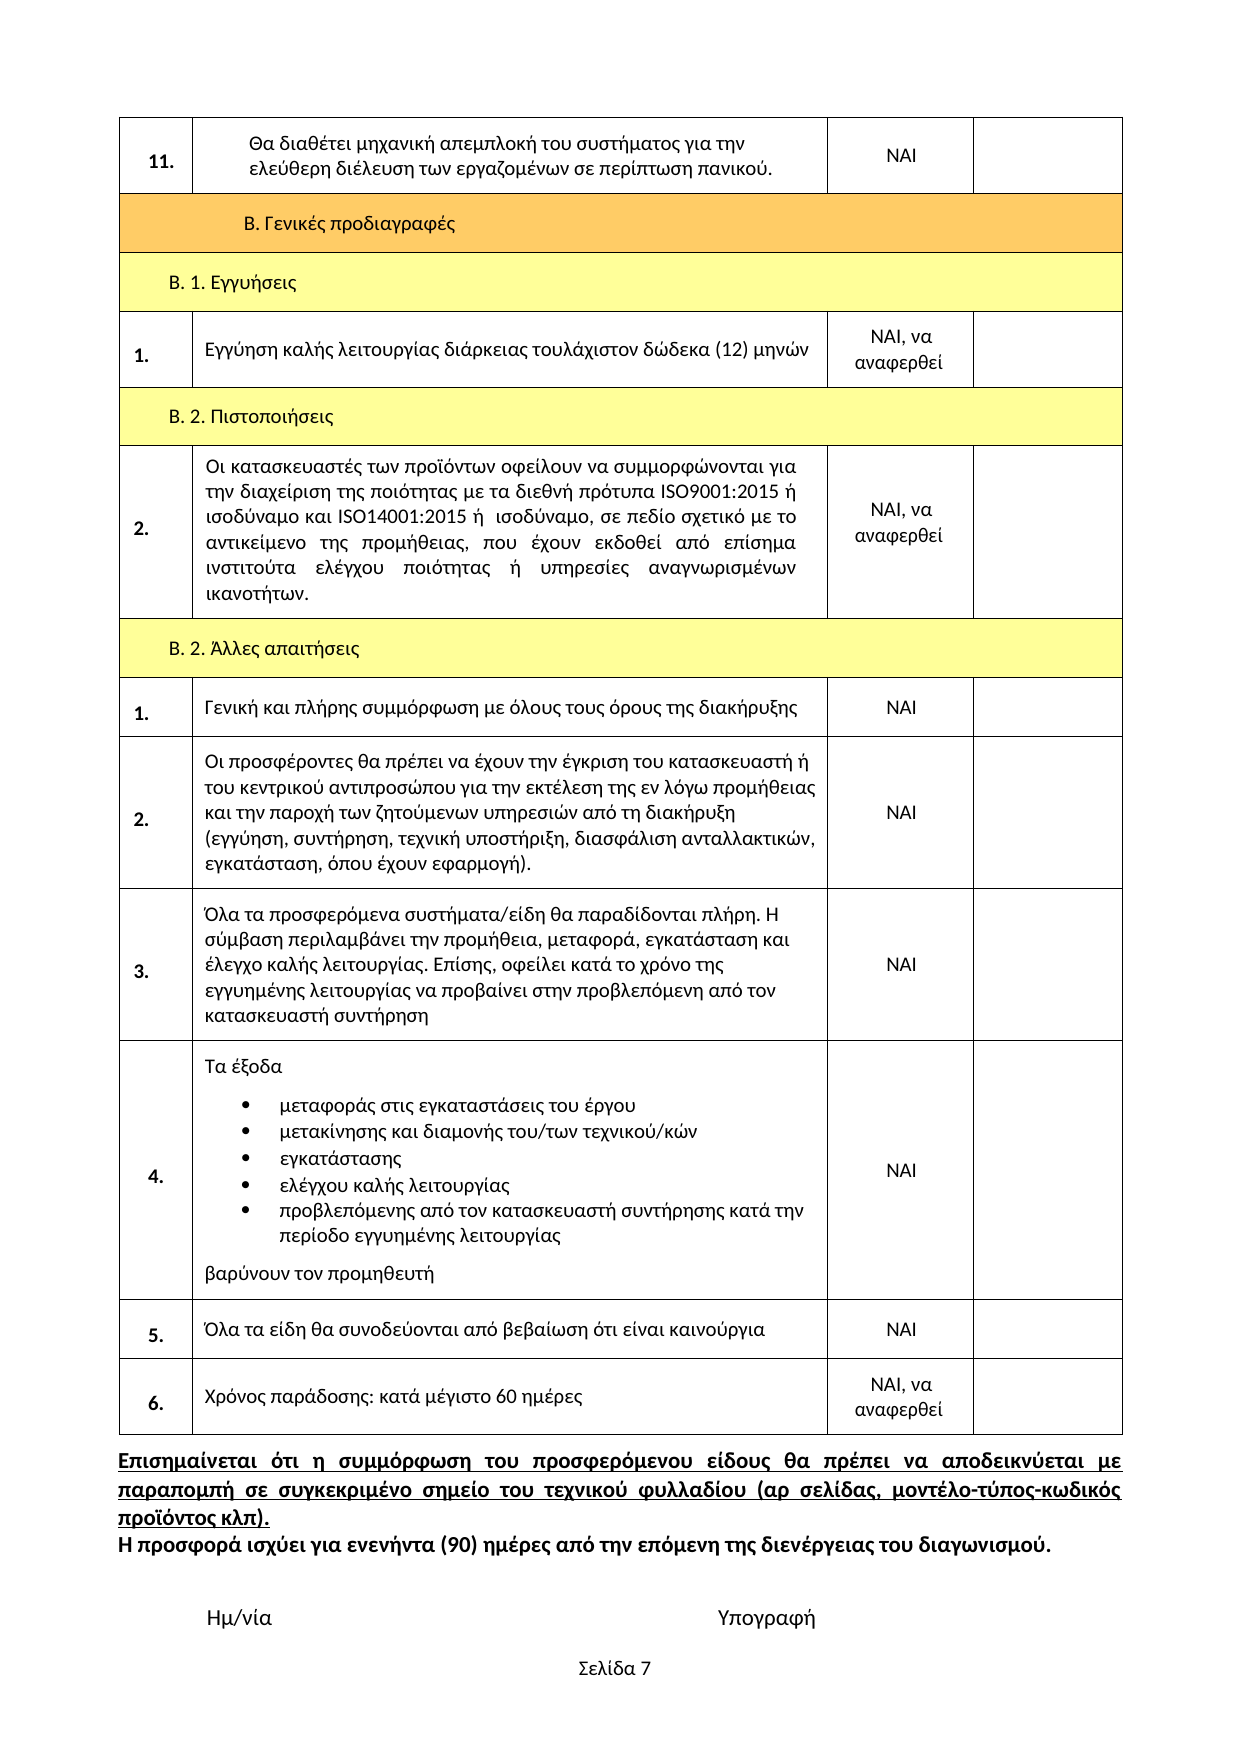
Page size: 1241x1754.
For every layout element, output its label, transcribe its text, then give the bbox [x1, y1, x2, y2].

table_cell Οι κατασκευαστές των προϊόντων οφείλουν να συμμορφώνονται για την διαχείριση της ποιότητας με τα διεθνή πρότυπα ISO9001:2015 ή ισοδύναμο και ISO14001:2015 ή ισοδύναμο, σε πεδίο σχετικό με το αντικείμενο της προμήθειας, που έχουν εκδοθεί από επίσημα ινστιτούτα ελέγχου ποιότητας ή υπηρεσίες αναγνωρισμένων ικανοτήτων. [193, 446, 827, 618]
table_cell ΝΑΙ [828, 678, 973, 736]
table_cell [974, 1359, 1122, 1434]
text Επισημαίνεται ότι η συμμόρφωση του προσφερόμενου είδους θα πρέπει να αποδεικνύεται με παραπομπή σε συγκεκριμένο σημείο του τεχνικού φυλλαδίου (αρ σελίδας, μοντέλο-τύπος-κωδικός προϊόντος κλπ). [118, 1447, 1122, 1471]
table_cell ΝΑΙ, να αναφερθεί [828, 446, 973, 618]
table_cell [974, 312, 1122, 387]
table_cell Β. 1. Εγγυήσεις [120, 253, 1122, 311]
table_cell Γενική και πλήρης συμμόρφωση με όλους τους όρους της διακήρυξης [193, 678, 827, 736]
table_cell ΝΑΙ [828, 1300, 973, 1358]
table_cell Όλα τα προσφερόμενα συστήματα/είδη θα παραδίδονται πλήρη. Η σύμβαση περιλαμβάνει την προμήθεια, μεταφορά, εγκατάσταση και έλεγχο καλής λειτουργίας. Επίσης, οφείλει κατά το χρόνο της εγγυημένης λειτουργίας να προβαίνει στην προβλεπόμενη από τον κατασκευαστή συντήρηση [193, 889, 827, 1040]
text Ημ/νία Υπογραφή [207, 1603, 1153, 1631]
table_cell Εγγύηση καλής λειτουργίας διάρκειας τουλάχιστον δώδεκα (12) μηνών [193, 312, 827, 387]
table_cell 2. [120, 446, 192, 618]
table_cell 1. [120, 678, 192, 736]
table_cell 6. [120, 1359, 192, 1434]
table_cell [974, 678, 1122, 736]
table_cell [974, 1041, 1122, 1299]
table_cell Όλα τα είδη θα συνοδεύονται από βεβαίωση ότι είναι καινούργια [193, 1300, 827, 1358]
table_cell ΝΑΙ [828, 737, 973, 888]
table_cell 4. [120, 1041, 192, 1299]
table_cell 3. [120, 889, 192, 1040]
table_cell 1. [120, 312, 192, 387]
text Η προσφορά ισχύει για ενενήντα (90) ημέρες από την επόμενη της διενέργειας του διαγωνισμού. [118, 1531, 1153, 1558]
table_cell ΝΑΙ [828, 1041, 973, 1299]
table_cell [974, 737, 1122, 888]
table_header ΝΑΙ [828, 118, 973, 193]
table_header [974, 118, 1122, 193]
table_cell ΝΑΙ [828, 889, 973, 1040]
text Επισημαίνεται ότι η συμμόρφωση του προσφερόμενου είδους θα πρέπει να αποδεικνύεται με παραπομπή σε συγκεκριμένο σημείο του τεχνικού φυλλαδίου (αρ σελίδας, μοντέλο-τύπος-κωδικός προϊόντος κλπ). [118, 1500, 1122, 1531]
table_cell [974, 889, 1122, 1040]
table_cell Β. 2. Άλλες απαιτήσεις [120, 619, 1122, 677]
text Επισημαίνεται ότι η συμμόρφωση του προσφερόμενου είδους θα πρέπει να αποδεικνύεται με παραπομπή σε συγκεκριμένο σημείο του τεχνικού φυλλαδίου (αρ σελίδας, μοντέλο-τύπος-κωδικός προϊόντος κλπ). [118, 1472, 1122, 1499]
table_cell 5. [120, 1300, 192, 1358]
table_cell [974, 1300, 1122, 1358]
table_header Θα διαθέτει μηχανική απεμπλοκή του συστήματος για την ελεύθερη διέλευση των εργαζομένων σε περίπτωση πανικού. [193, 118, 827, 193]
table_cell 2. [120, 737, 192, 888]
table_cell Οι προσφέροντες θα πρέπει να έχουν την έγκριση του κατασκευαστή ή του κεντρικού αντιπροσώπου για την εκτέλεση της εν λόγω προμήθειας και την παροχή των ζητούμενων υπηρεσιών από τη διακήρυξη (εγγύηση, συντήρηση, τεχνική υποστήριξη, διασφάλιση ανταλλακτικών, εγκατάσταση, όπου έχουν εφαρμογή). [193, 737, 827, 888]
table_cell ΝΑΙ, να αναφερθεί [828, 312, 973, 387]
table_cell ΝΑΙ, να αναφερθεί [828, 1359, 973, 1434]
table_cell Β. 2. Πιστοποιήσεις [120, 388, 1122, 445]
table_cell Β. Γενικές προδιαγραφές [120, 194, 1122, 252]
table_cell Χρόνος παράδοσης: κατά μέγιστο 60 ημέρες [193, 1359, 827, 1434]
table_header 11. [120, 118, 192, 193]
table_cell Τα έξοδα μεταφοράς στις εγκαταστάσεις του έργου μετακίνησης και διαμονής του/των τεχνικού/κών εγκατάστασης ελέγχου καλής λειτουργίας προβλεπόμενης από τον κατασκευαστή συντήρησης κατά την περίοδο εγγυημένης λειτουργίας βαρύνουν τον προμηθευτή [193, 1041, 827, 1299]
table_cell [974, 446, 1122, 618]
